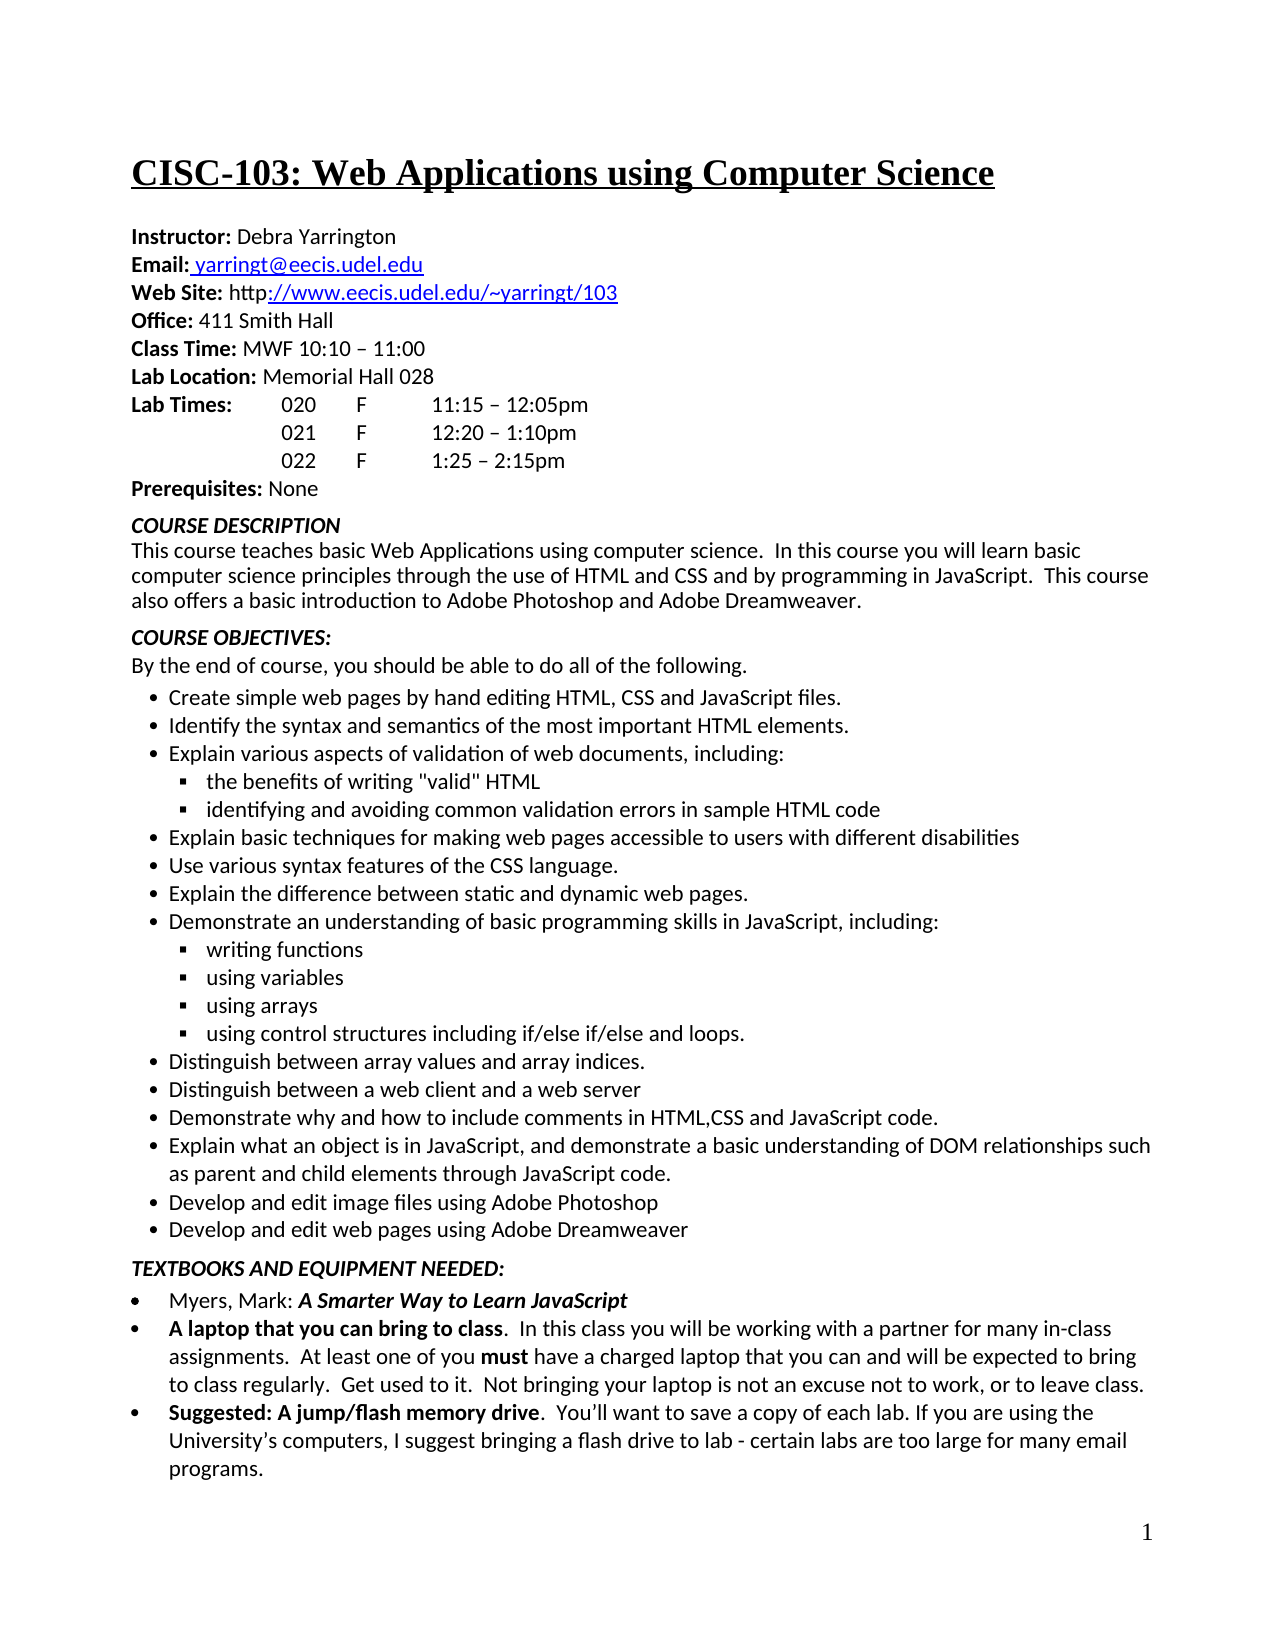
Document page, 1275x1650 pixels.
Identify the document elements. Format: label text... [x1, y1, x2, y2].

list Explain what an object is in JavaScript, and demonstrate a basic understanding of DOM relationships such as parent and child elements through JavaScript code. [150, 1132, 1153, 1188]
list Distinguish between a web client and a web server [150, 1076, 1153, 1103]
text Class Time: MWF 10:10 – 11:00 [131, 334, 1153, 362]
text Prerequisites: None [131, 474, 1153, 502]
list Identify the syntax and semantics of the most important HTML elements. [150, 711, 1153, 739]
list Develop and edit web pages using Adobe Dreamweaver [150, 1216, 1153, 1244]
text By the end of course, you should be able to do all of the following. [131, 651, 1153, 679]
text 021 F 12:20 – 1:10pm [131, 418, 1153, 446]
list Explain basic techniques for making web pages accessible to users with different disabilities [150, 823, 1153, 851]
list identifying and avoiding common validation errors in sample HTML code [178, 795, 1153, 823]
list Explain the difference between static and dynamic web pages. [150, 879, 1153, 907]
text Lab Location: Memorial Hall 028 [131, 362, 1153, 390]
list Explain various aspects of validation of web documents, including: [150, 739, 1153, 767]
list Create simple web pages by hand editing HTML, CSS and JavaScript files. [150, 683, 1153, 711]
text TEXTBOOKS AND EQUIPMENT NEEDED: [131, 1254, 1153, 1282]
subtitle CISC-103: Web Applications using Computer Science [131, 150, 1153, 193]
text Instructor: Debra Yarrington Email: yarringt@eecis.udel.edu [131, 222, 1153, 278]
text 022 F 1:25 – 2:15pm [131, 446, 1153, 474]
list A laptop that you can bring to class. In this class you will be working with a partner for many in-class assignments. At least one of you must have a charged laptop that you can and will be expected to bring to class regularly. Get used to it. Not bringing your laptop is not an excuse not to work, or to leave class. [131, 1314, 1153, 1398]
list Myers, Mark: A Smarter Way to Learn JavaScript [131, 1286, 1153, 1314]
list writing functions [178, 935, 1153, 963]
list the benefits of writing "valid" HTML [178, 767, 1153, 795]
list using control structures including if/else if/else and loops. [178, 1019, 1153, 1047]
text Office: 411 Smith Hall [131, 306, 1153, 334]
text Lab Times: 020 F 11:15 – 12:05pm [131, 390, 1153, 418]
text COURSE DESCRIPTION [131, 511, 1153, 539]
list Demonstrate why and how to include comments in HTML,CSS and JavaScript code. [150, 1103, 1153, 1132]
text This course teaches basic Web Applications using computer science. In this course you will learn basic computer science principles through the use of HTML and CSS and by programming in JavaScript. This course also offers a basic introduction to Adobe Photoshop and Adobe Dreamweaver. [131, 539, 1153, 615]
list Use various syntax features of the CSS language. [150, 851, 1153, 879]
list Suggested: A jump/flash memory drive. You’ll want to save a copy of each lab. If you are using the University’s computers, I suggest bringing a flash drive to lab - certain labs are too large for many email programs. [131, 1398, 1153, 1482]
list Develop and edit image files using Adobe Photoshop [150, 1188, 1153, 1216]
list using variables [178, 963, 1153, 991]
list Demonstrate an understanding of basic programming skills in JavaScript, including: [150, 907, 1153, 935]
text Web Site: http://www.eecis.udel.edu/~yarringt/103 [131, 278, 1153, 306]
list using arrays [178, 991, 1153, 1019]
list Distinguish between array values and array indices. [150, 1047, 1153, 1076]
text COURSE OBJECTIVES: [131, 623, 1153, 651]
